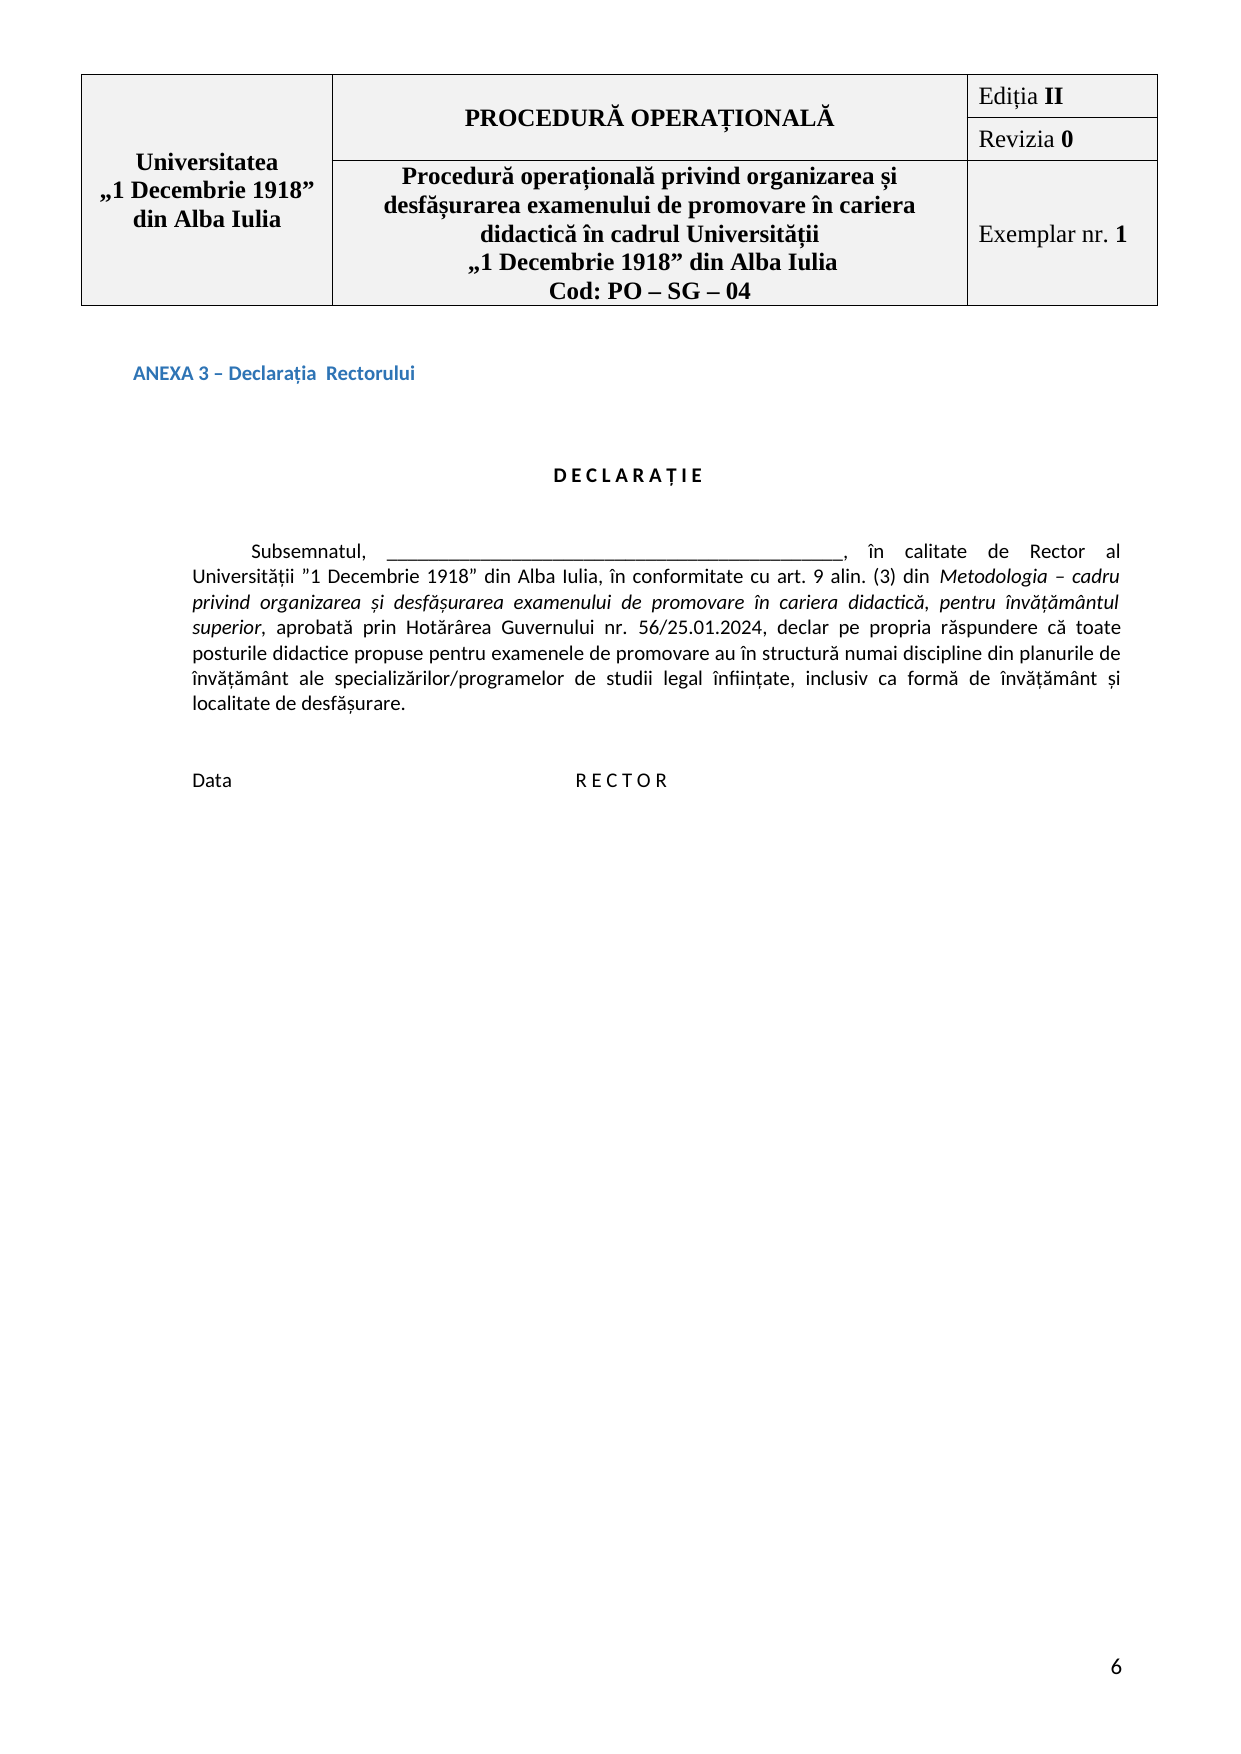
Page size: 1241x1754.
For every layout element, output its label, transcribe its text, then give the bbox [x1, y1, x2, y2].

text ANEXA 3 – Declarația Rectorului [133, 360, 1122, 386]
text D E C L A R A Ț I E [133, 462, 1122, 487]
text Data R E C T O R [133, 767, 1122, 792]
text Subsemnatul, ____________________________________________, în calitate de Rector al Universității ”1 Decembrie 1918” din Alba Iulia, în conformitate cu art. 9 alin. (3) din Metodologia – cadru privind organizarea și desfășurarea examenului de promovare în cariera didactică, pentru învățământul superior, aprobată prin Hotărârea Guvernului nr. 56/25.01.2024, declar pe propria răspundere că toate posturile didactice propuse pentru examenele de promovare au în structură numai discipline din planurile de învățământ ale specializărilor/programelor de studii legal înființate, inclusiv ca formă de învățământ și localitate de desfășurare. [133, 538, 1122, 716]
